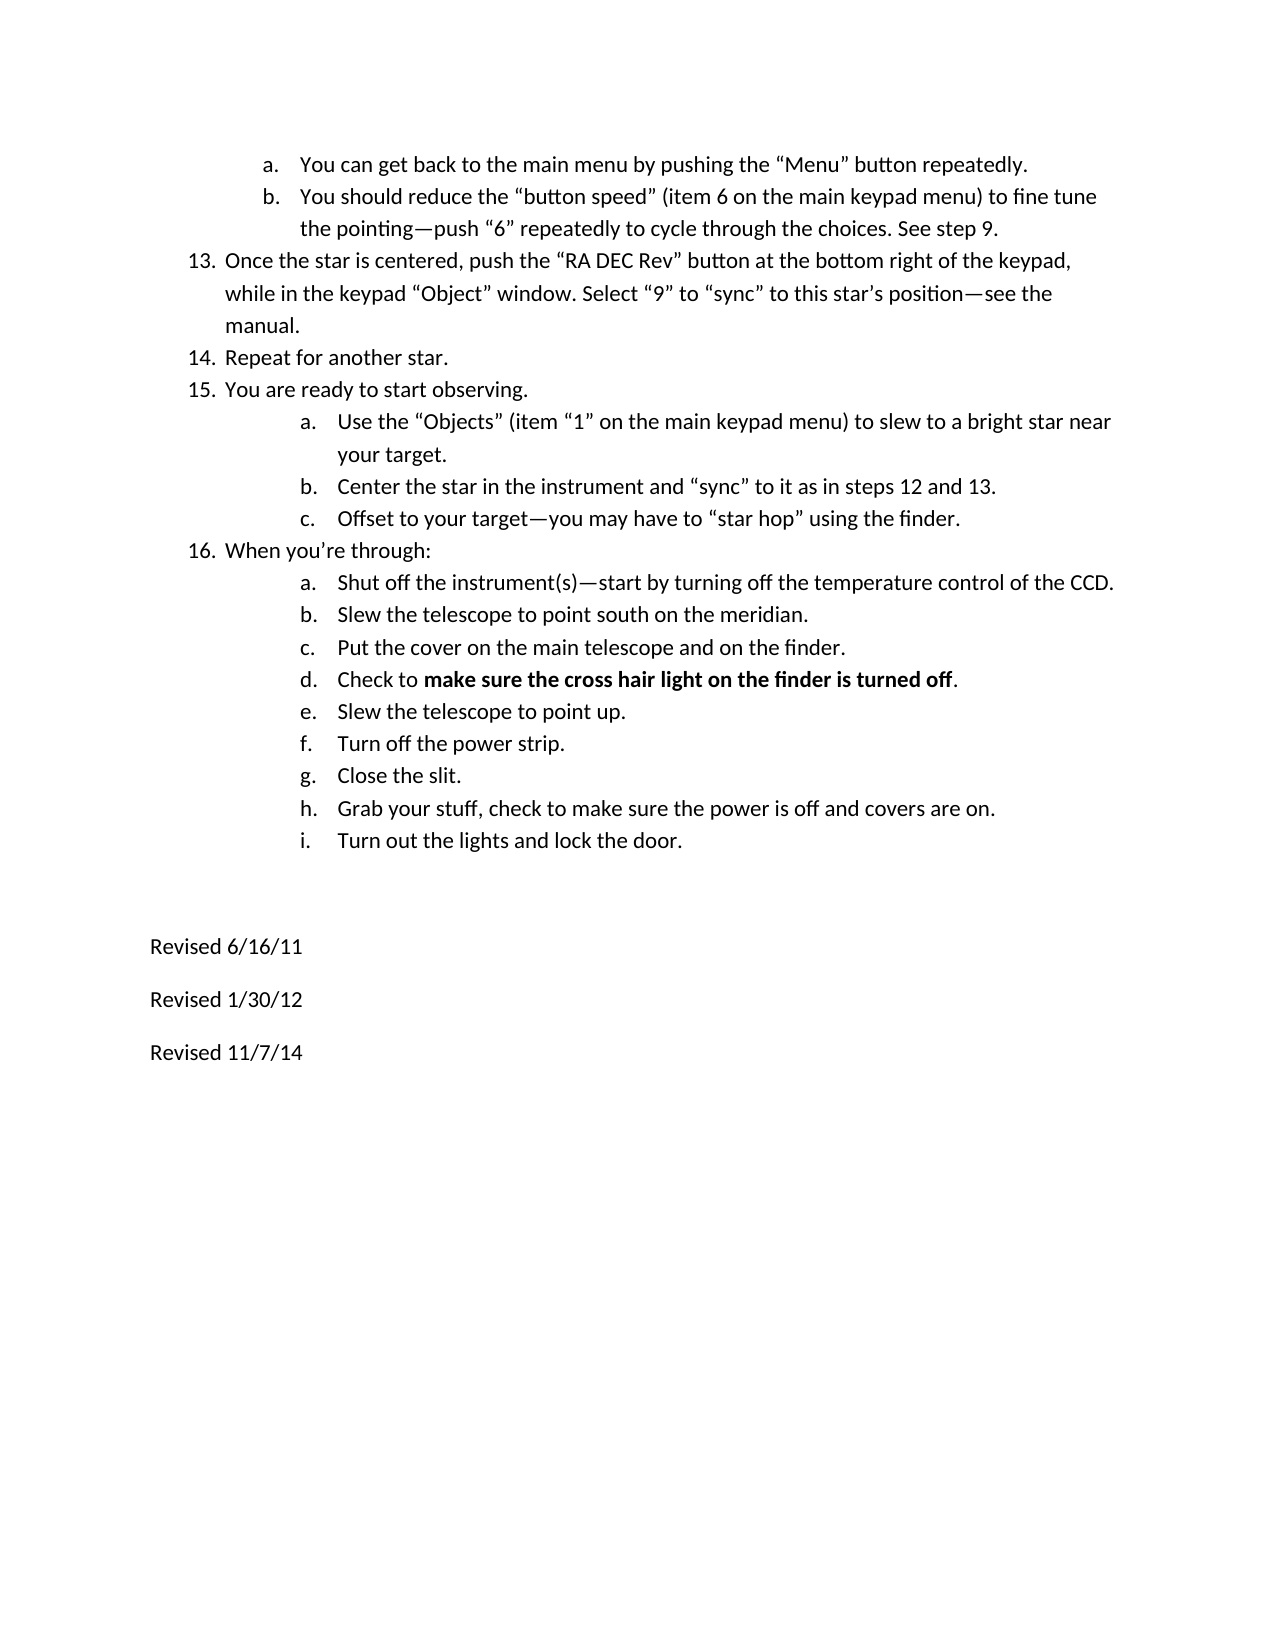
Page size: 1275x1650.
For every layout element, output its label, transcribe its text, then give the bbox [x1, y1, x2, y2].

list Shut off the instrument(s)—start by turning off the temperature control of the CCD. [300, 568, 1125, 596]
list Put the cover on the main telescope and on the finder. [300, 633, 1125, 661]
text Revised 6/16/11 [150, 932, 1125, 960]
list Center the star in the instrument and “sync” to it as in steps 12 and 13. [300, 472, 1125, 500]
list Check to make sure the cross hair light on the finder is turned off. [300, 665, 1125, 693]
list Slew the telescope to point south on the meridian. [300, 601, 1125, 629]
list You are ready to start observing. [187, 375, 1125, 403]
list Turn off the power strip. [300, 729, 1125, 757]
list Repeat for another star. [187, 343, 1125, 371]
list Offset to your target—you may have to “star hop” using the finder. [300, 504, 1125, 532]
list Slew the telescope to point up. [300, 697, 1125, 725]
list When you’re through: [187, 536, 1125, 564]
list Grab your stuff, check to make sure the power is off and covers are on. [300, 794, 1125, 822]
text Revised 11/7/14 [150, 1038, 1125, 1066]
list Turn out the lights and lock the door. [300, 826, 1125, 854]
text Revised 1/30/12 [150, 985, 1125, 1013]
list Close the slit. [300, 762, 1125, 789]
list You should reduce the “button speed” (item 6 on the main keypad menu) to fine tune the pointing—push “6” repeatedly to cycle through the choices. See step 9. [262, 182, 1125, 242]
list You can get back to the main menu by pushing the “Menu” button repeatedly. [262, 150, 1125, 178]
list Once the star is centered, push the “RA DEC Rev” button at the bottom right of the keypad, while in the keypad “Object” window. Select “9” to “sync” to this star’s position—see the manual. [187, 247, 1125, 339]
list Use the “Objects” (item “1” on the main keypad menu) to slew to a bright star near your target. [300, 407, 1125, 468]
